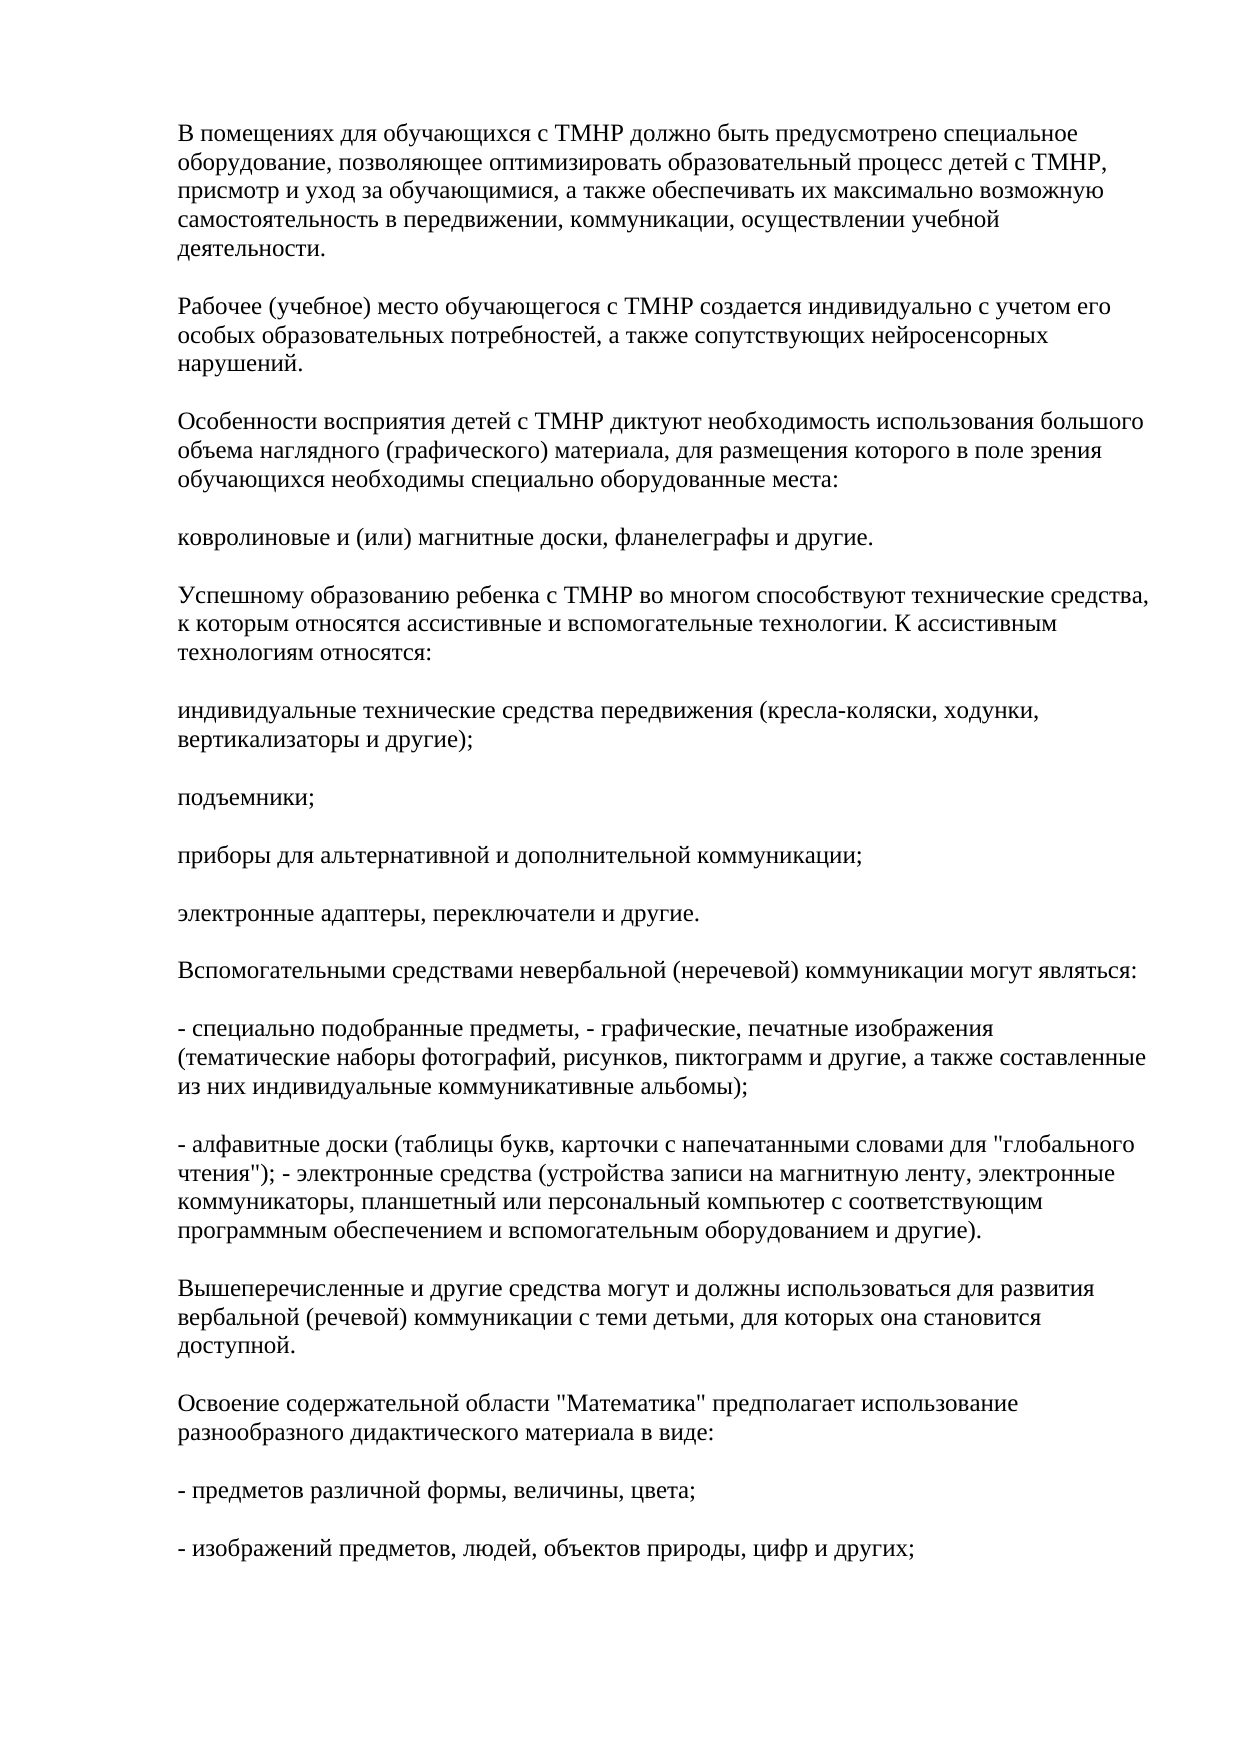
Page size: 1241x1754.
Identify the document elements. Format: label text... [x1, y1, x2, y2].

text ковролиновые и (или) магнитные доски, фланелеграфы и другие. [177, 522, 1152, 551]
text В помещениях для обучающихся с ТМНР должно быть предусмотрено специальное оборудование, позволяющее оптимизировать образовательный процесс детей с ТМНР, присмотр и уход за обучающимися, а также обеспечивать их максимально возможную самостоятельность в передвижении, коммуникации, осуществлении учебной деятельности. [177, 118, 1152, 262]
text - предметов различной формы, величины, цвета; [177, 1475, 1152, 1504]
text индивидуальные технические средства передвижения (кресла-коляски, ходунки, вертикализаторы и другие); [177, 695, 1152, 753]
text - изображений предметов, людей, объектов природы, цифр и других; [177, 1533, 1152, 1562]
text подъемники; [177, 782, 1152, 811]
text электронные адаптеры, переключатели и другие. [177, 898, 1152, 926]
text Рабочее (учебное) место обучающегося с ТМНР создается индивидуально с учетом его особых образовательных потребностей, а также сопутствующих нейросенсорных нарушений. [177, 291, 1152, 377]
text - специально подобранные предметы, - графические, печатные изображения (тематические наборы фотографий, рисунков, пиктограмм и другие, а также составленные из них индивидуальные коммуникативные альбомы); [177, 1013, 1152, 1100]
text Вспомогательными средствами невербальной (неречевой) коммуникации могут являться: [177, 956, 1152, 984]
text Успешному образованию ребенка с ТМНР во многом способствуют технические средства, к которым относятся ассистивные и вспомогательные технологии. К ассистивным технологиям относятся: [177, 580, 1152, 666]
text Особенности восприятия детей с ТМНР диктуют необходимость использования большого объема наглядного (графического) материала, для размещения которого в поле зрения обучающихся необходимы специально оборудованные места: [177, 406, 1152, 493]
text - алфавитные доски (таблицы букв, карточки с напечатанными словами для "глобального чтения"); - электронные средства (устройства записи на магнитную ленту, электронные коммуникаторы, планшетный или персональный компьютер с соответствующим программным обеспечением и вспомогательным оборудованием и другие). [177, 1129, 1152, 1244]
text Освоение содержательной области "Математика" предполагает использование разнообразного дидактического материала в виде: [177, 1388, 1152, 1446]
text приборы для альтернативной и дополнительной коммуникации; [177, 840, 1152, 868]
text Вышеперечисленные и другие средства могут и должны использоваться для развития вербальной (речевой) коммуникации с теми детьми, для которых она становится доступной. [177, 1273, 1152, 1359]
